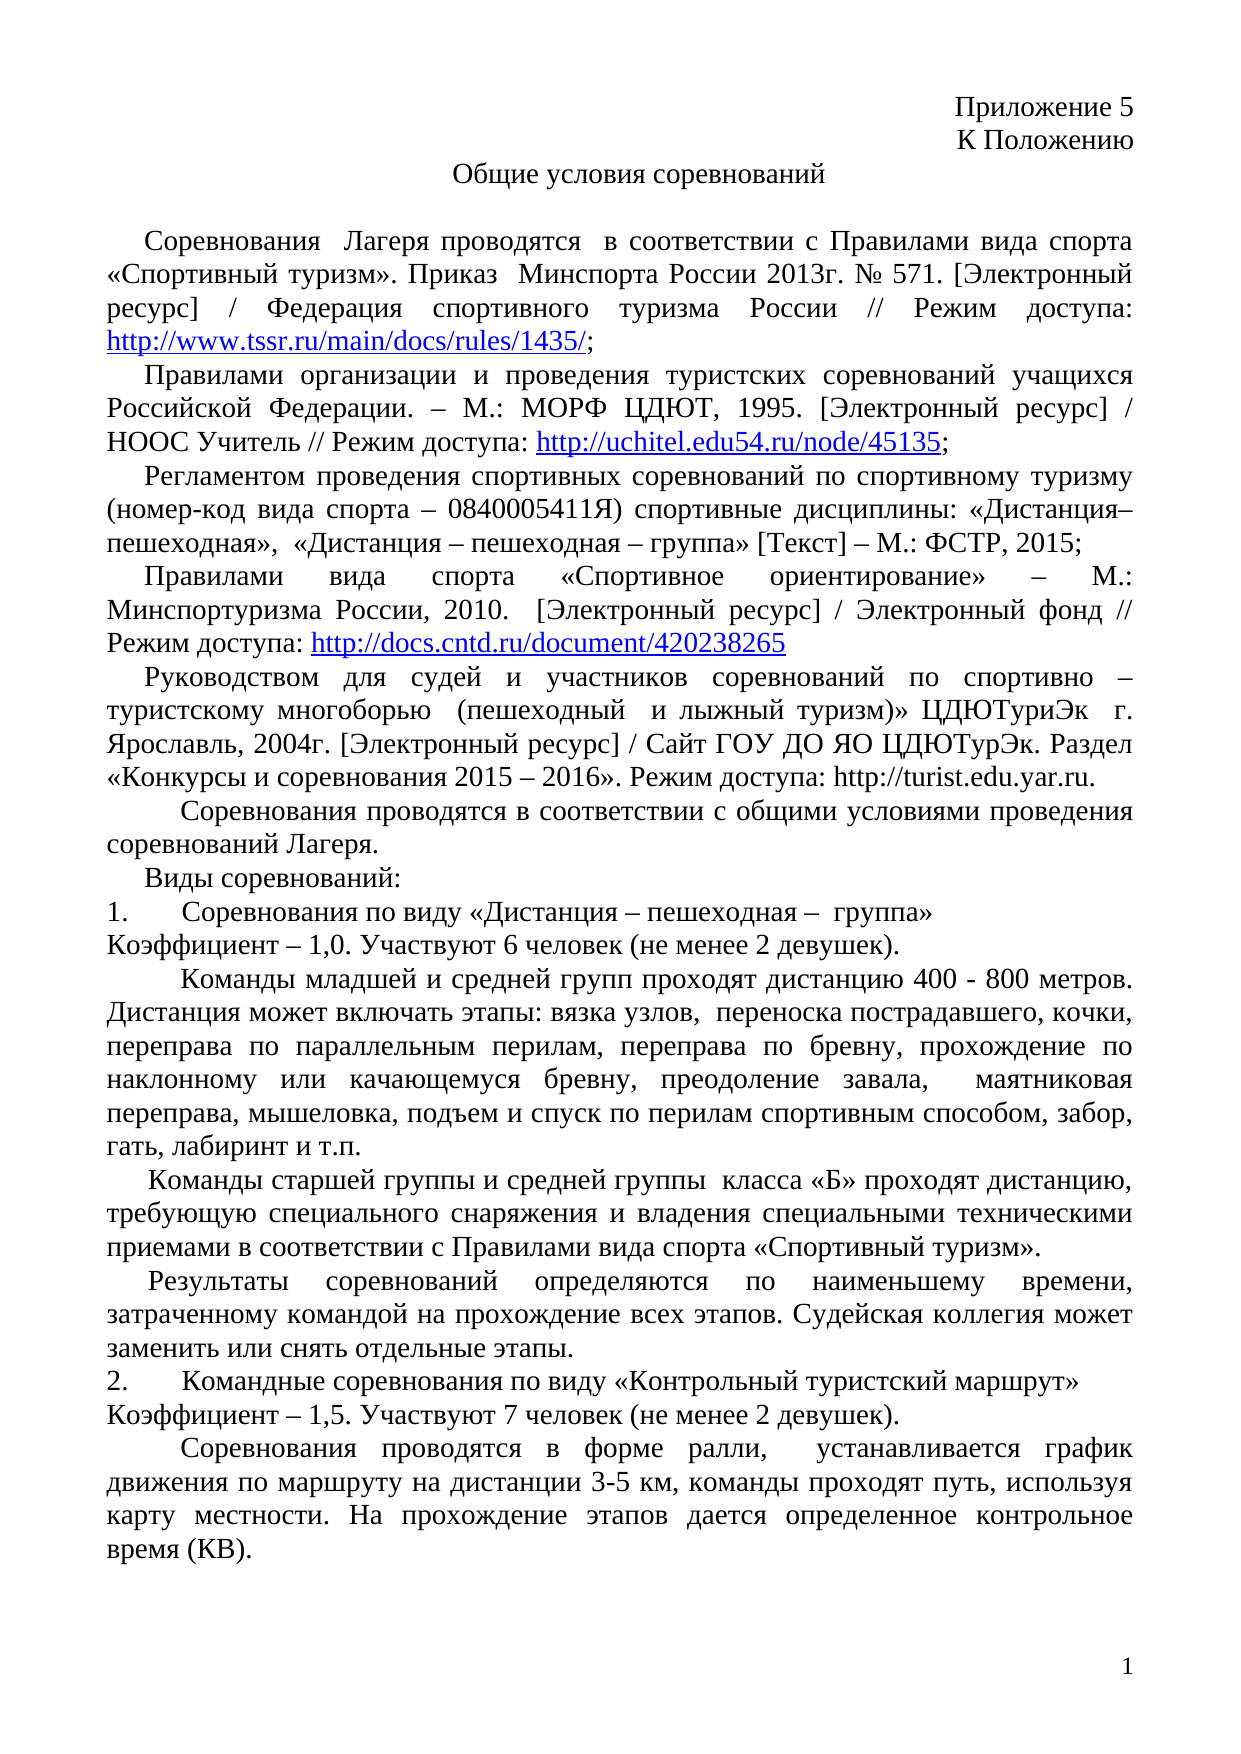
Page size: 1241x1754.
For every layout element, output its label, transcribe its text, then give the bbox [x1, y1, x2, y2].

text Результаты соревнований определяются по наименьшему времени, затраченному командой на прохождение всех этапов. Судейская коллегия может заменить или снять отдельные этапы. [106, 1263, 1134, 1363]
text Коэффициент – 1,0. Участвуют 6 человек (не менее 2 девушек). [106, 927, 1134, 961]
text Правилами организации и проведения туристских соревнований учащихся Российской Федерации. – М.: МОРФ ЦДЮТ, 1995. [Электронный ресурс] / НООС Учитель // Режим доступа: http://uchitel.edu54.ru/node/45135; [106, 357, 1134, 458]
text Регламентом проведения спортивных соревнований по спортивному туризму (номер-код вида спорта – 0840005411Я) спортивные дисциплины: «Дистанция–пешеходная», «Дистанция – пешеходная – группа» [Текст] – М.: ФСТР, 2015; [106, 458, 1134, 558]
text Соревнования проводятся в форме ралли, устанавливается график движения по маршруту на дистанции 3-, команды проходят путь, используя карту местности. На прохождение этапов дается определенное контрольное время (КВ). [106, 1430, 1134, 1564]
text Команды младшей и средней групп проходят дистанцию 400 - . Дистанция может включать этапы: вязка узлов, переноска пострадавшего, кочки, переправа по параллельным перилам, переправа по бревну, прохождение по наклонному или качающемуся бревну, преодоление завала, маятниковая переправа, мышеловка, подъем и спуск по перилам спортивным способом, забор, гать, лабиринт и т.п. [106, 961, 1134, 1162]
text Соревнования проводятся в соответствии с общими условиями проведения соревнований Лагеря. [106, 793, 1134, 860]
text Команды старшей группы и средней группы класса «Б» проходят дистанцию, требующую специального снаряжения и владения специальными техническими приемами в соответствии с Правилами вида спорта «Спортивный туризм». [106, 1162, 1134, 1263]
text Руководством для судей и участников соревнований по спортивно – туристскому многоборью (пешеходный и лыжный туризм)» ЦДЮТуриЭк г. Ярославль, 2004г. [Электронный ресурс] / Сайт ГОУ ДО ЯО ЦДЮТурЭк. Раздел «Конкурсы и соревнования 2015 – 2016». Режим доступа: http://turist.edu.yar.ru. [106, 659, 1134, 793]
text Коэффициент – 1,5. Участвуют 7 человек (не менее 2 девушек). [106, 1397, 1134, 1430]
text К Положению [121, 122, 1134, 156]
text Правилами вида спорта «Спортивное ориентирование» – М.: Минспортуризма России, 2010. [Электронный ресурс] / Электронный фонд // Режим доступа: http://docs.cntd.ru/document/420238265 [106, 558, 1134, 659]
list Соревнования по виду «Дистанция – пешеходная – группа» [106, 894, 1134, 927]
list Командные соревнования по виду «Контрольный туристский маршрут» [106, 1363, 1134, 1397]
text Общие условия соревнований [144, 156, 1134, 189]
text Соревнования Лагеря проводятся в соответствии с Правилами вида спорта «Спортивный туризм». Приказ Минспорта России 2013г. № 571. [Электронный ресурс] / Федерация спортивного туризма России // Режим доступа: http://www.tssr.ru/main/docs/rules/1435/; [106, 223, 1134, 357]
text Виды соревнований: [144, 860, 1134, 894]
text Приложение 5 [144, 89, 1134, 122]
